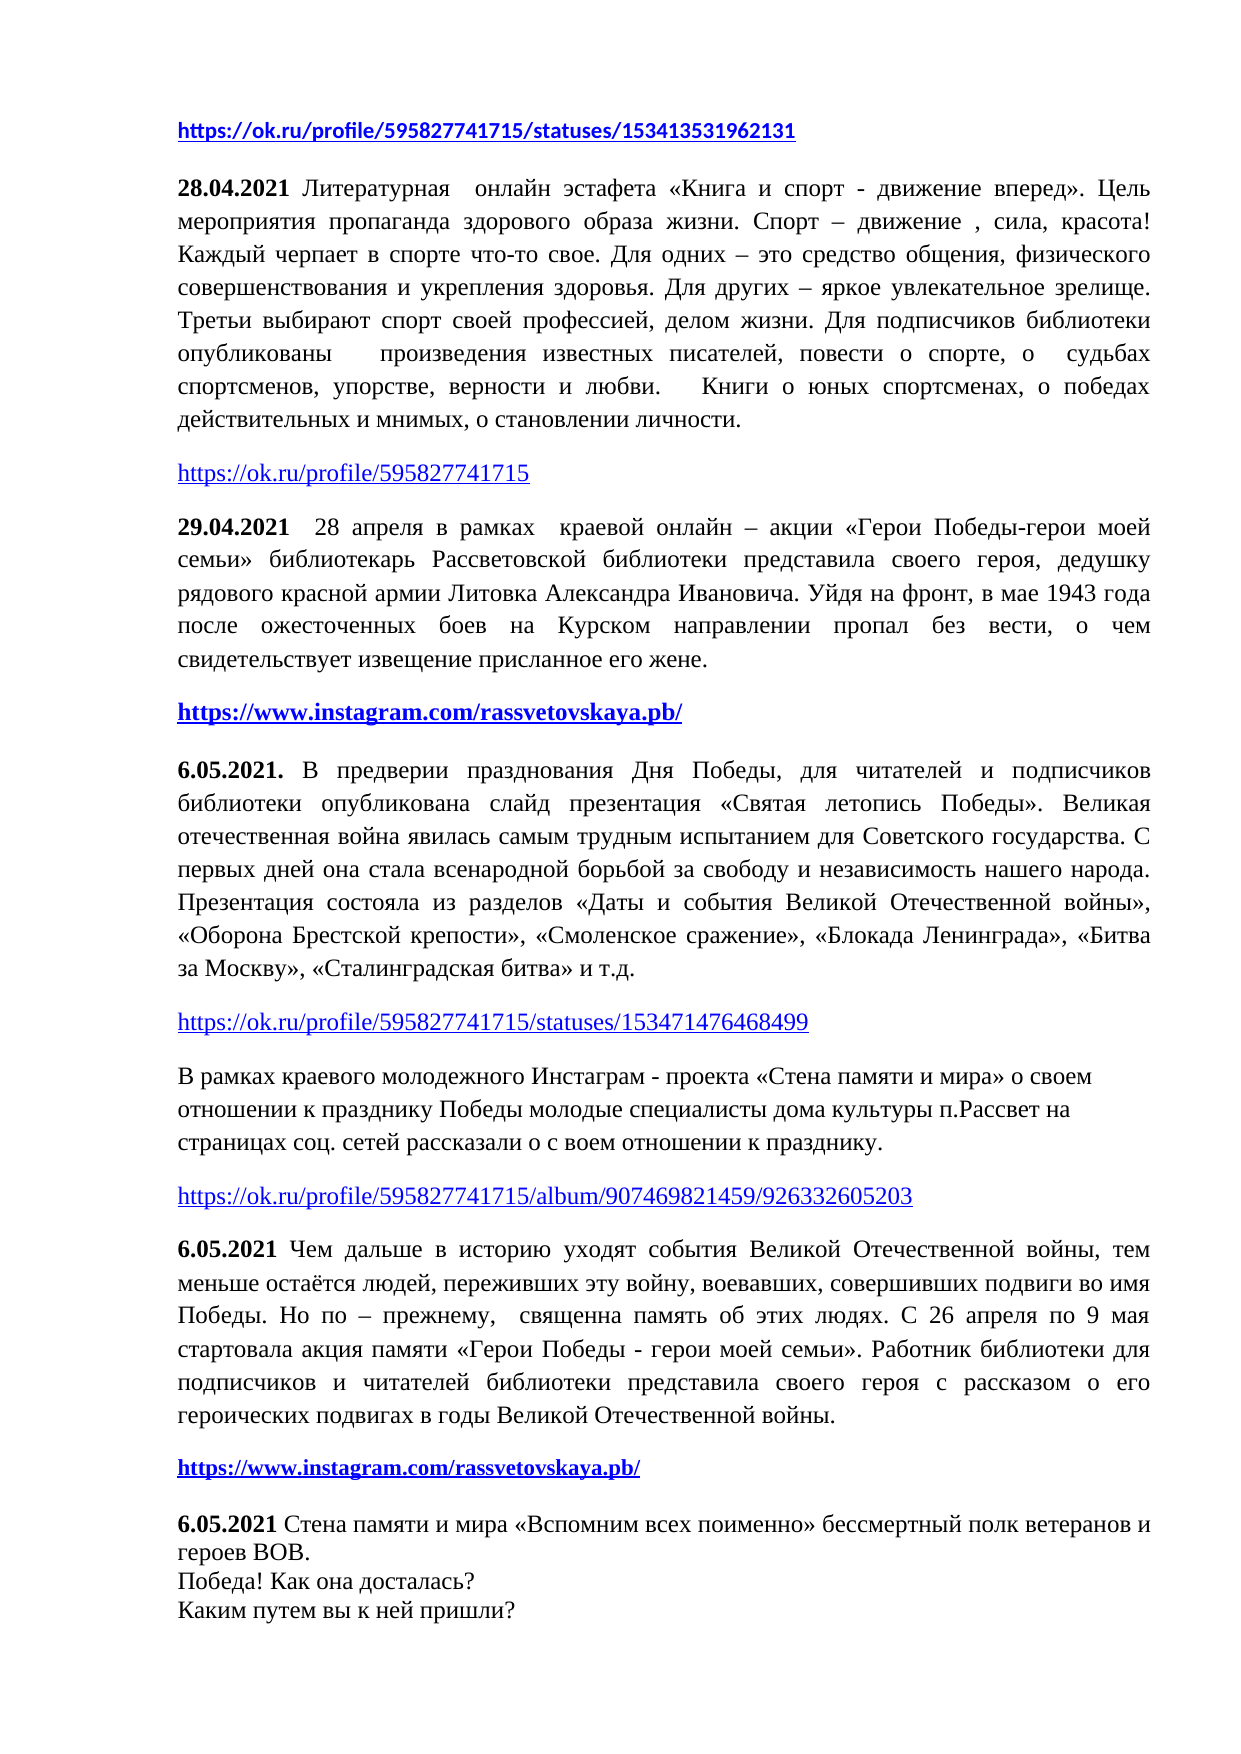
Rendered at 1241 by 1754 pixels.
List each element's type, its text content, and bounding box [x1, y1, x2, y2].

text https://ok.ru/profile/595827741715/statuses/153471476468499 [177, 1007, 1152, 1036]
text https://www.instagram.com/rassvetovskaya.pb/ [177, 697, 1152, 726]
text 6.05.2021. В предверии празднования Дня Победы, для читателей и подписчиков библиотеки опубликована слайд презентация «Святая летопись Победы». Великая отечественная война явилась самым трудным испытанием для Советского государства. С первых дней она стала всенародной борьбой за свободу и независимость нашего народа. Презентация состояла из разделов «Даты и события Великой Отечественной войны», «Оборона Брестской крепости», «Смоленское сражение», «Блокада Ленинграда», «Битва за Москву», «Сталинградская битва» и т.д. [177, 755, 1152, 982]
text 29.04.2021 28 апреля в рамках краевой онлайн – акции «Герои Победы-герои моей семьи» библиотекарь Рассветовской библиотеки представила своего героя, дедушку рядового красной армии Литовка Александра Ивановича. Уйдя на фронт, в мае 1943 года после ожесточенных боев на Курском направлении пропал без вести, о чем свидетельствует извещение присланное его жене. [177, 512, 1152, 672]
text Каким путем вы к ней пришли? [177, 1595, 1152, 1624]
text 6.05.2021 Стена памяти и мира «Вспомним всех поименно» бессмертный полк ветеранов и героев ВОВ. [177, 1509, 1152, 1566]
text https://ok.ru/profile/595827741715 [177, 458, 1152, 486]
text Победа! Как она досталась? [177, 1566, 1152, 1595]
text https://ok.ru/profile/595827741715/album/907469821459/926332605203 [177, 1181, 1152, 1209]
text https://ok.ru/profile/595827741715/statuses/153413531962131 [177, 117, 1152, 145]
text В рамках краевого молодежного Инстаграм - проекта «Стена памяти и мира» о своем отношении к празднику Победы молодые специалисты дома культуры п.Рассвет на страницах соц. сетей рассказали о с воем отношении к празднику. [177, 1061, 1152, 1156]
text 6.05.2021 Чем дальше в историю уходят события Великой Отечественной войны, тем меньше остаётся людей, переживших эту войну, воевавших, совершивших подвиги во имя Победы. Но по – прежнему, священна память об этих людях. С 26 апреля по 9 мая стартовала акция памяти «Герои Победы - герои моей семьи». Работник библиотеки для подписчиков и читателей библиотеки представила своего героя с рассказом о его героических подвигах в годы Великой Отечественной войны. [177, 1234, 1152, 1428]
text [177, 1453, 1152, 1480]
text 28.04.2021 Литературная онлайн эстафета «Книга и спорт - движение вперед». Цель мероприятия пропаганда здорового образа жизни. Спорт – движение , сила, красота! Каждый черпает в спорте что-то свое. Для одних – это средство общения, физического совершенствования и укрепления здоровья. Для других – яркое увлекательное зрелище. Третьи выбирают спорт своей профессией, делом жизни. Для подписчиков библиотеки опубликованы произведения известных писателей, повести о спорте, о судьбах спортсменов, упорстве, верности и любви. Книги о юных спортсменах, о победах действительных и мнимых, о становлении личности. [177, 173, 1152, 433]
